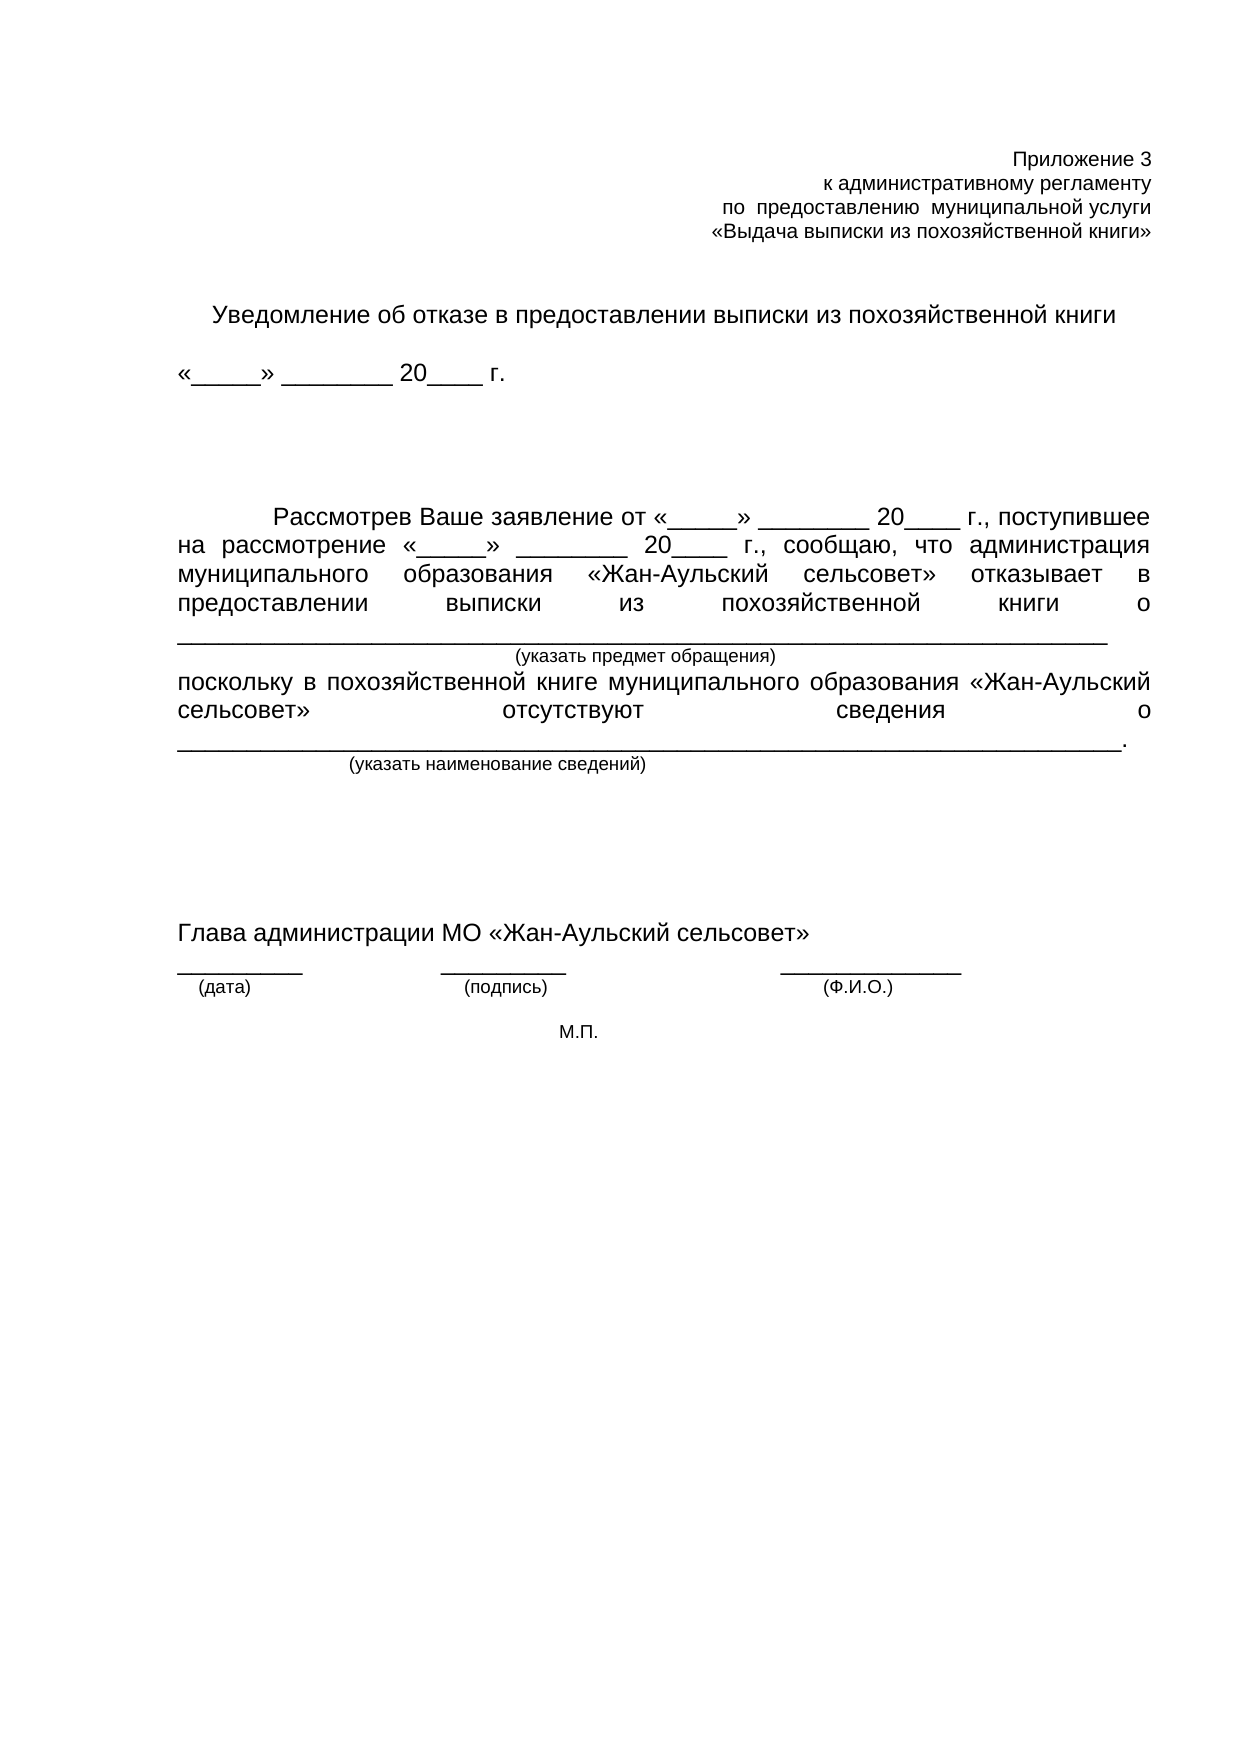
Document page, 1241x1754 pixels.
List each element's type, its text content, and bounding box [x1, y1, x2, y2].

text «_____» ________ 20____ г. [177, 358, 1152, 386]
text Приложение 3 [561, 147, 1152, 171]
text к административному регламенту [177, 171, 1152, 195]
text Глава администрации МО «Жан-Аульский сельсовет» [177, 918, 1152, 947]
text Уведомление об отказе в предоставлении выписки из похозяйственной книги [177, 300, 1152, 329]
text «Выдача выписки из похозяйственной книги» [177, 219, 1152, 243]
text (указать предмет обращения) [177, 645, 1152, 667]
text (дата) (подпись) (Ф.И.О.) [177, 976, 1152, 997]
text Рассмотрев Ваше заявление от «_____» ________ 20____ г., поступившее на рассмотрение «_____» ________ 20____ г., сообщаю, что администрация муниципального образования «Жан-Аульский сельсовет» отказывает в предоставлении выписки из похозяйственной книги о ___________________________________________________________________ [177, 501, 1152, 645]
text (указать наименование сведений) [177, 753, 1152, 774]
text _________ _________ _____________ [177, 947, 1152, 976]
text поскольку в похозяйственной книге муниципального образования «Жан-Аульский сельсовет» отсутствуют сведения о ____________________________________________________________________. [177, 667, 1152, 753]
text по предоставлению муниципальной услуги [177, 195, 1152, 219]
text М.П. [177, 1021, 1152, 1043]
